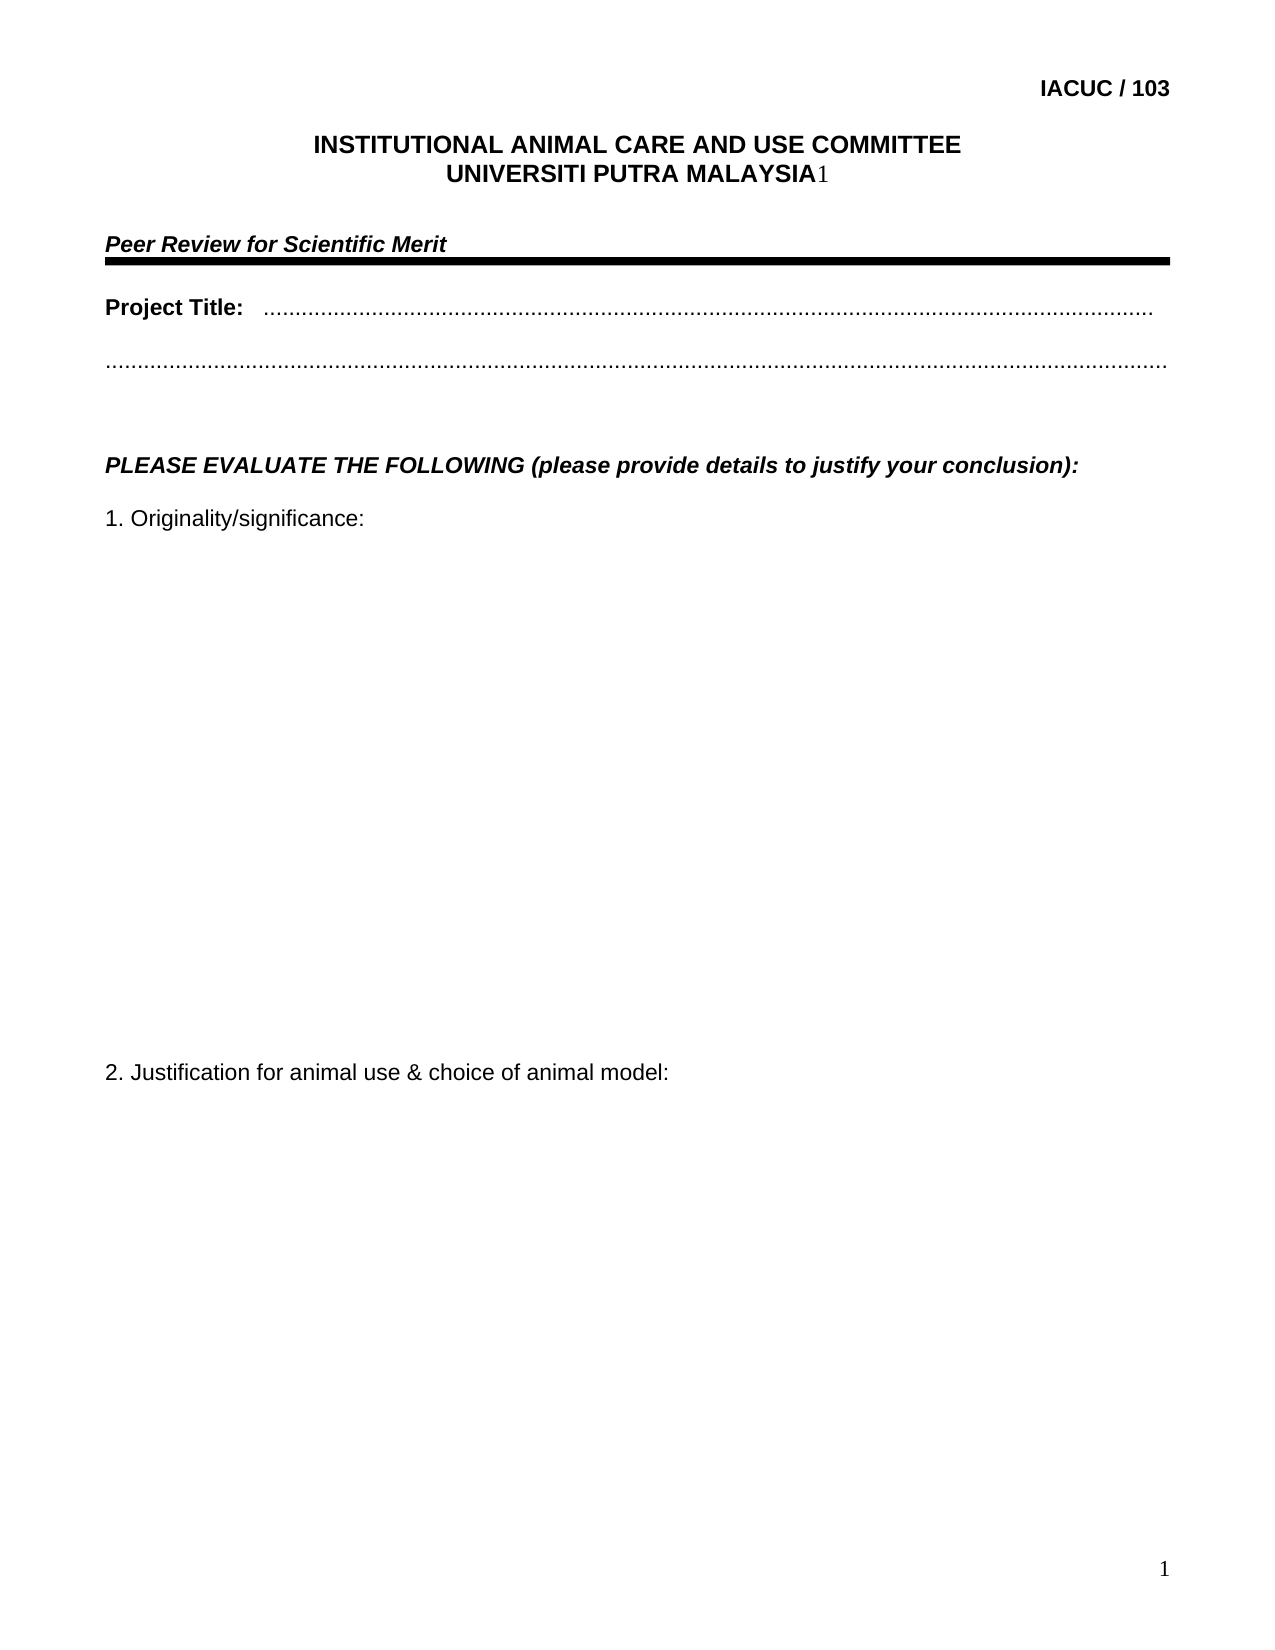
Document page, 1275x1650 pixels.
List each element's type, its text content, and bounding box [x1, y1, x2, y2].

text INSTITUTIONAL ANIMAL CARE AND USE COMMITTEE [105, 130, 1170, 159]
text ....................................................................................................................................................................... [105, 347, 1170, 373]
text Universiti Putra Malaysia [105, 159, 1170, 188]
text PLEASE EVALUATE THE FOLLOWING (please provide details to justify your conclusion): [105, 452, 1170, 479]
text Peer Review for Scientific Merit [105, 231, 1170, 257]
text 1. Originality/significance: [105, 505, 1170, 531]
text Project Title: ............................................................................................................................................ [105, 294, 1170, 321]
text 2. Justification for animal use & choice of animal model: [105, 1058, 1170, 1085]
